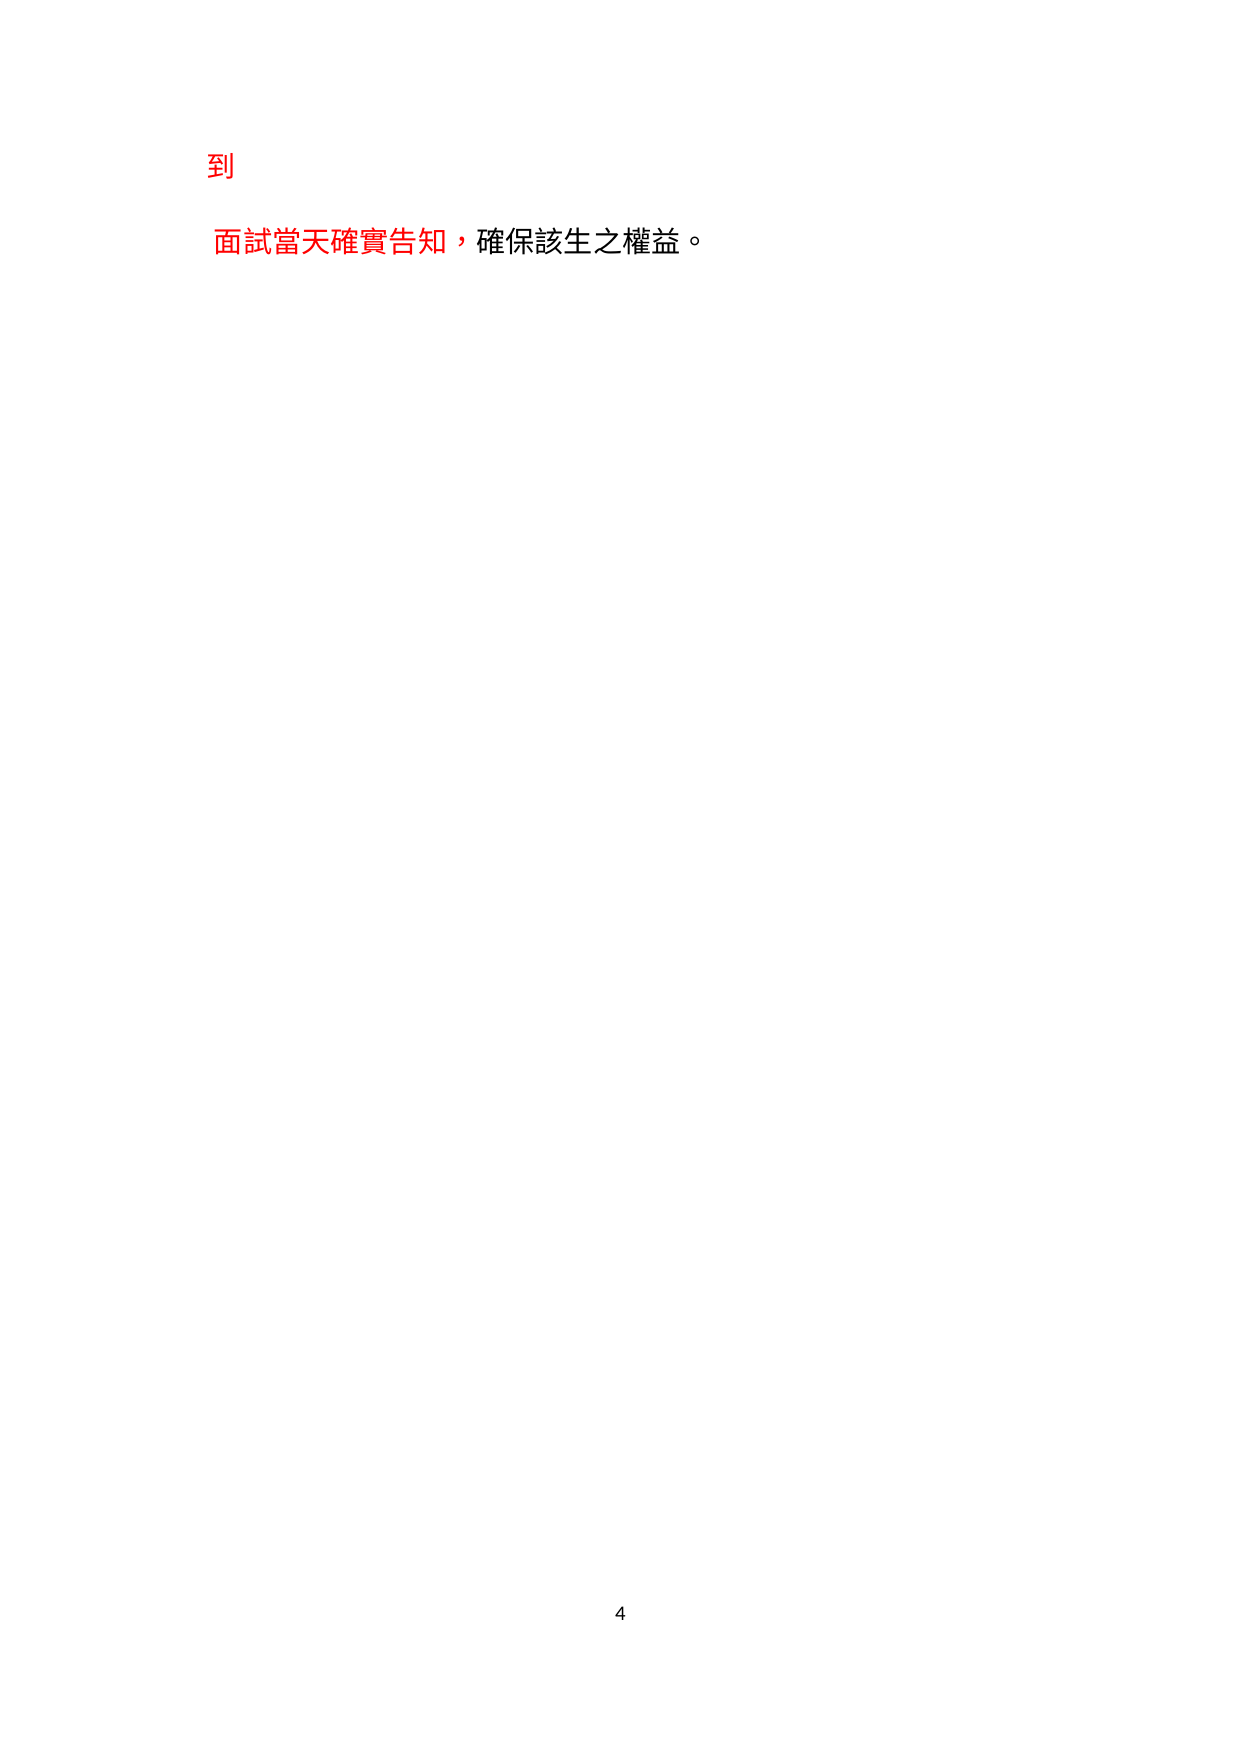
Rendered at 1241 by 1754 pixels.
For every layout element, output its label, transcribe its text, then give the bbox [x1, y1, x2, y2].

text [168, 128, 1122, 203]
text 面試當天確實告知，確保該生之權益。 [168, 203, 1122, 278]
